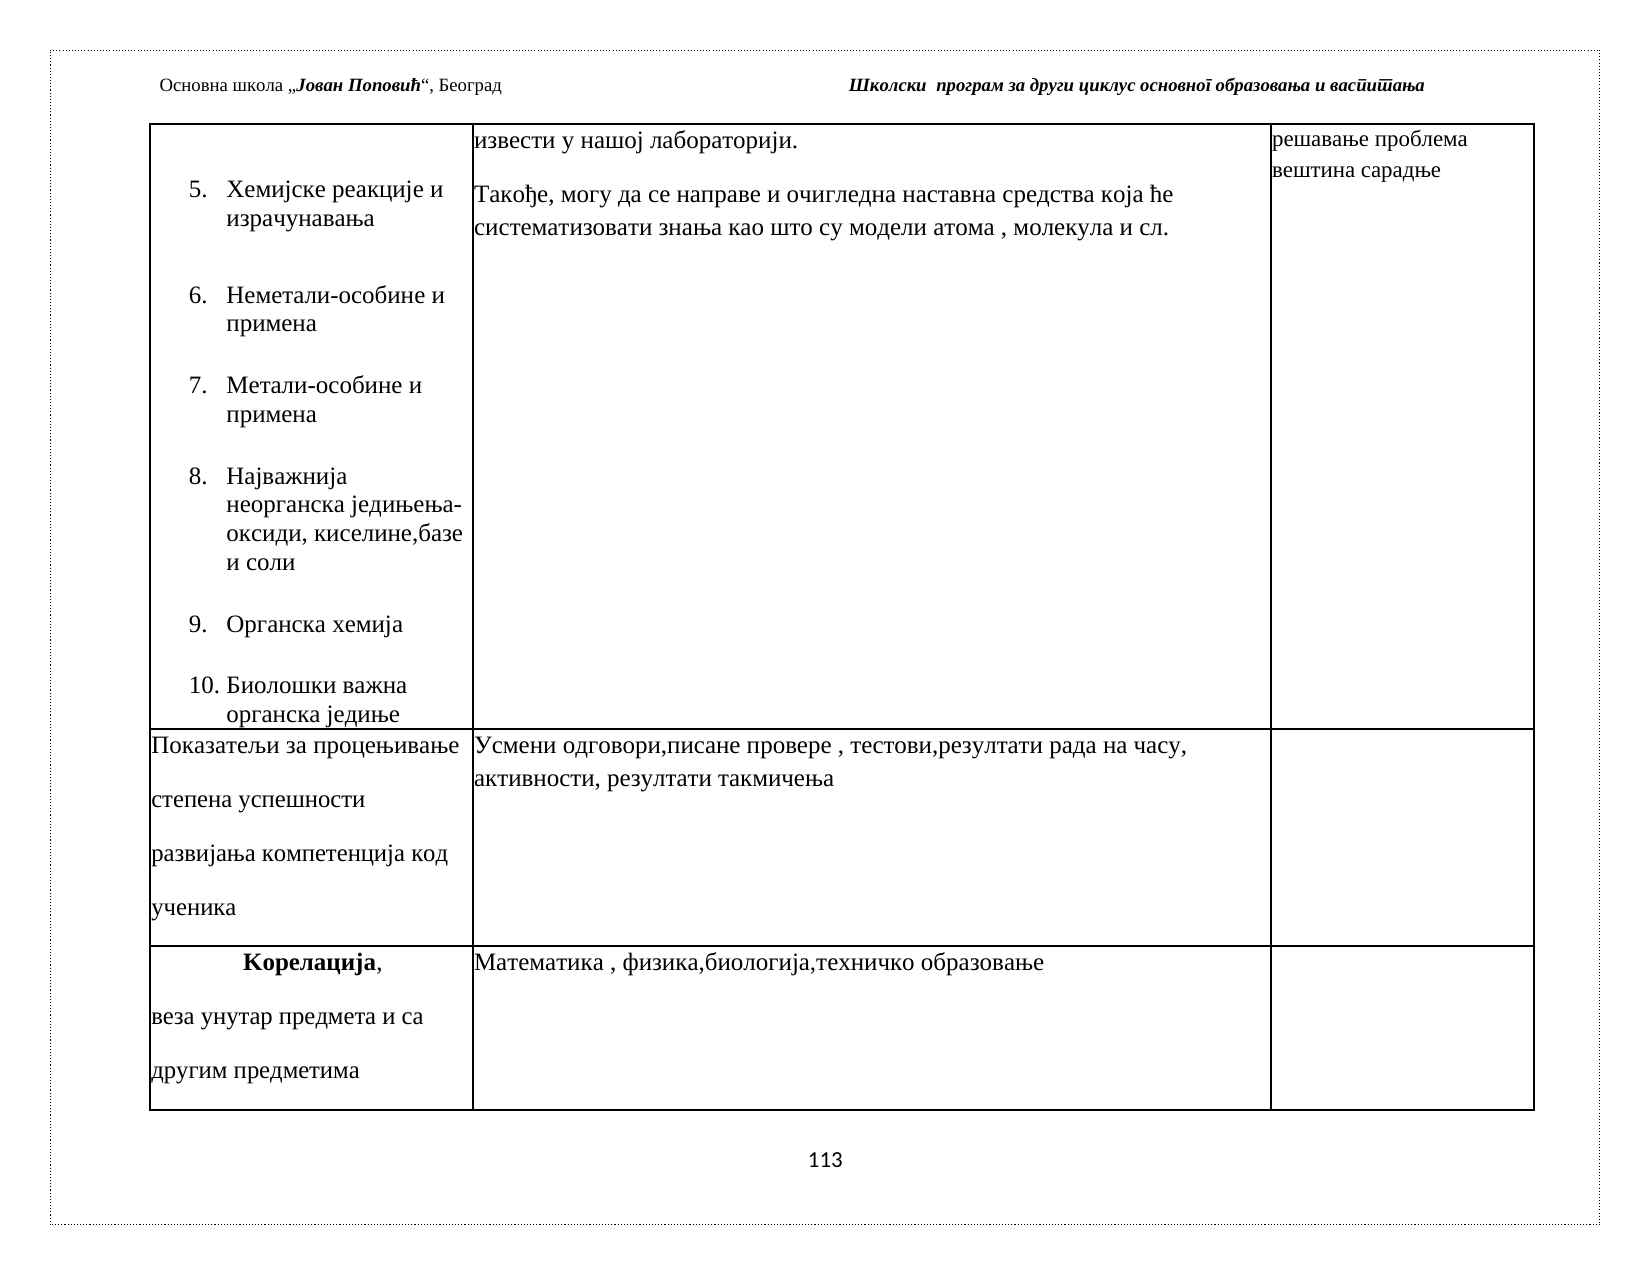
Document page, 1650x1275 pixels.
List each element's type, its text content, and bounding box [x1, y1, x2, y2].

table_cell [1272, 730, 1533, 945]
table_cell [474, 125, 1270, 728]
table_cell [1272, 125, 1533, 728]
table_cell Усмени одговори,писане провере , тестови,резултати рада на часу, активности, резултати такмичења [474, 730, 1270, 945]
table_cell Kорелација, веза унутар предмета и са другим предметима [151, 947, 472, 1108]
table_cell Показатељи за процењивање степена успешности развијања компетенција код ученика [151, 730, 472, 945]
table_cell [1272, 947, 1533, 1108]
table_cell Математика , физика,биологија,техничко образовање [474, 947, 1270, 1108]
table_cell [151, 125, 472, 728]
